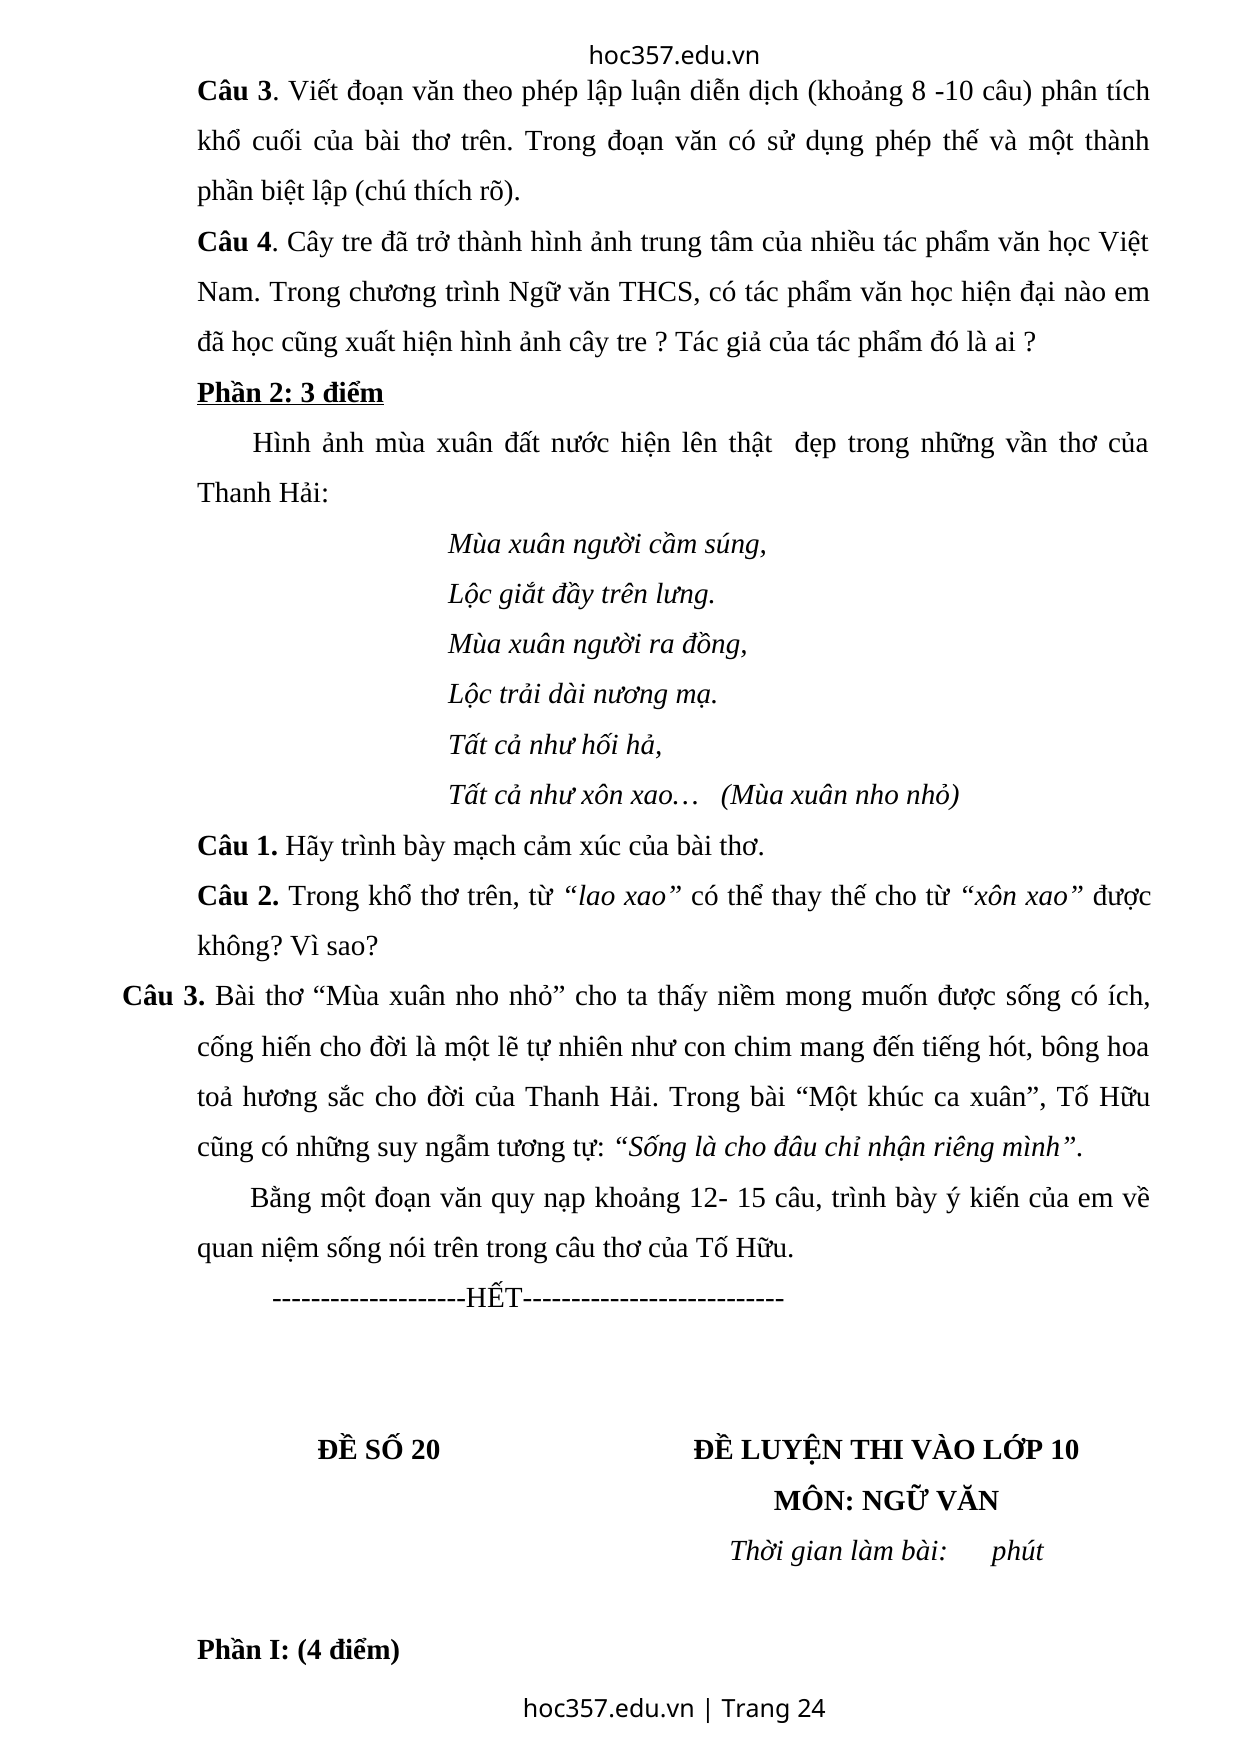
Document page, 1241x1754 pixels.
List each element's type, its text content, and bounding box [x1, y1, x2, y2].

text Tất cả như xôn xao… (Mùa xuân nho nhỏ) [197, 777, 1152, 811]
text Phần I: (4 điểm) [197, 1632, 1152, 1666]
text Bằng một đoạn văn quy nạp khoảng 12- 15 câu, trình bày ý kiến của em về quan niệm sống nói trên trong câu thơ của Tố Hữu. [197, 1180, 1152, 1264]
text Câu 2. Trong khổ thơ trên, từ “lao xao” có thể thay thế cho từ “xôn xao” được không? Vì sao? [197, 878, 1152, 962]
text Mùa xuân người ra đồng, [197, 626, 1152, 660]
text --------------------HẾT--------------------------- [197, 1280, 1152, 1314]
text Mùa xuân người cầm súng, [197, 526, 1152, 559]
text Câu 3. Viết đoạn văn theo phép lập luận diễn dịch (khoảng 8 -10 câu) phân tích khổ cuối của bài thơ trên. Trong đoạn văn có sử dụng phép thế và một thành phần biệt lập (chú thích rõ). [197, 73, 1152, 207]
text Lộc giắt đầy trên lưng. [197, 576, 1152, 609]
text Lộc trải dài nương mạ. [197, 677, 1152, 710]
text Câu 3. Bài thơ “Mùa xuân nho nhỏ” cho ta thấy niềm mong muốn được sống có ích, cống hiến cho đời là một lẽ tự nhiên như con chim mang đến tiếng hót, bông hoa toả hương sắc cho đời của Thanh Hải. Trong bài “Một khúc ca xuân”, Tố Hữu cũng có những suy ngẫm tương tự: “Sống là cho đâu chỉ nhận riêng mình”. [122, 978, 1152, 1163]
table_header ĐỀ LUYỆN THI VÀO LỚP 10 MÔN: NGỮ VĂN Thời gian làm bài: phút [572, 1433, 1201, 1581]
text Câu 1. Hãy trình bày mạch cảm xúc của bài thơ. [197, 828, 1152, 861]
table_header ĐỀ SỐ 20 [186, 1433, 571, 1581]
text Hình ảnh mùa xuân đất nước hiện lên thật đẹp trong những vần thơ của Thanh Hải: [197, 425, 1152, 509]
text Tất cả như hối hả, [197, 727, 1152, 761]
text Phần 2: 3 điểm [197, 375, 1152, 408]
text Câu 4. Cây tre đã trở thành hình ảnh trung tâm của nhiều tác phẩm văn học Việt Nam. Trong chương trình Ngữ văn THCS, có tác phẩm văn học hiện đại nào em đã học cũng xuất hiện hình ảnh cây tre ? Tác giả của tác phẩm đó là ai ? [197, 224, 1152, 358]
